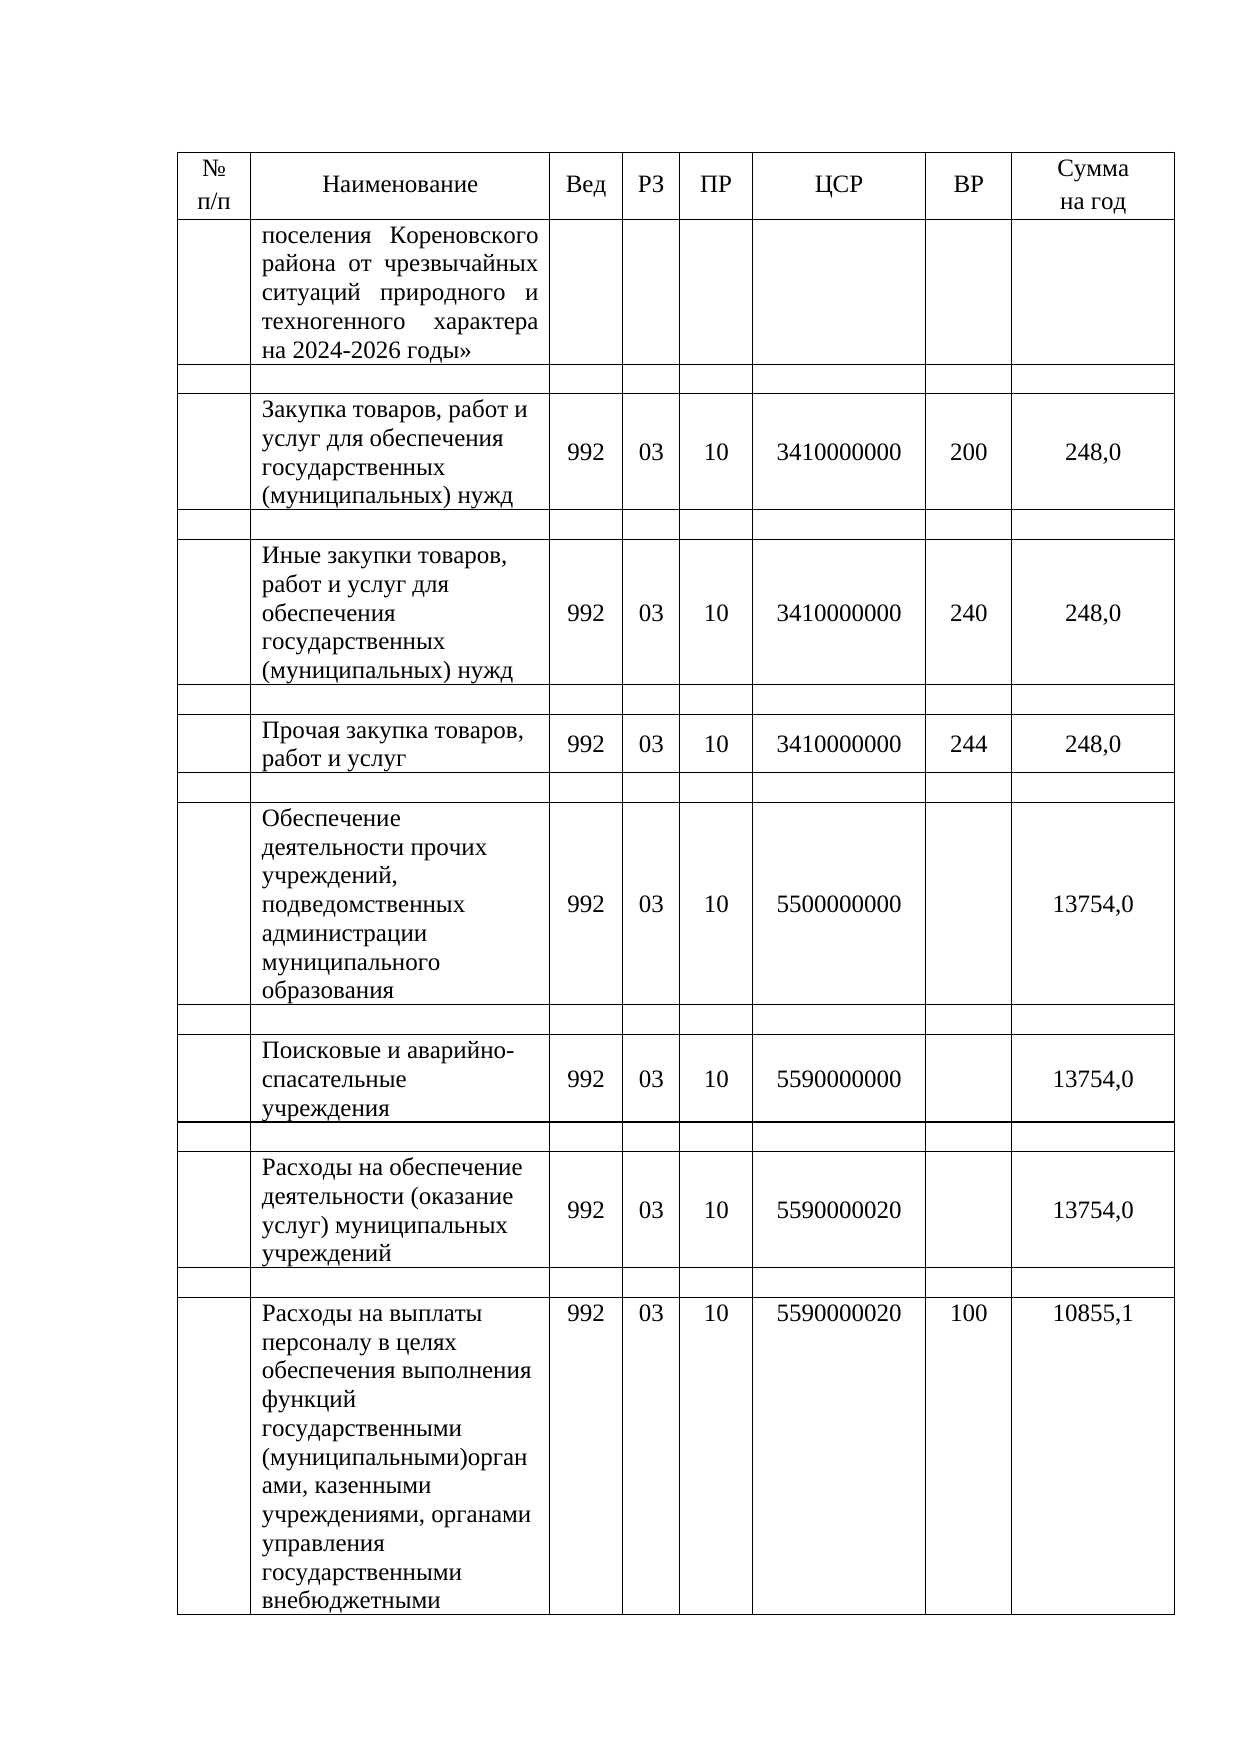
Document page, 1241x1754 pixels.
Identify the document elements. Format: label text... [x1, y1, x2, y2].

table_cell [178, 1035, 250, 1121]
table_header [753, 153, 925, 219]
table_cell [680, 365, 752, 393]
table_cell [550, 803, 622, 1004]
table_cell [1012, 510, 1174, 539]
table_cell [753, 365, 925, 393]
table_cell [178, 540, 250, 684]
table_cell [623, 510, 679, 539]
table_header № п/п [178, 153, 250, 219]
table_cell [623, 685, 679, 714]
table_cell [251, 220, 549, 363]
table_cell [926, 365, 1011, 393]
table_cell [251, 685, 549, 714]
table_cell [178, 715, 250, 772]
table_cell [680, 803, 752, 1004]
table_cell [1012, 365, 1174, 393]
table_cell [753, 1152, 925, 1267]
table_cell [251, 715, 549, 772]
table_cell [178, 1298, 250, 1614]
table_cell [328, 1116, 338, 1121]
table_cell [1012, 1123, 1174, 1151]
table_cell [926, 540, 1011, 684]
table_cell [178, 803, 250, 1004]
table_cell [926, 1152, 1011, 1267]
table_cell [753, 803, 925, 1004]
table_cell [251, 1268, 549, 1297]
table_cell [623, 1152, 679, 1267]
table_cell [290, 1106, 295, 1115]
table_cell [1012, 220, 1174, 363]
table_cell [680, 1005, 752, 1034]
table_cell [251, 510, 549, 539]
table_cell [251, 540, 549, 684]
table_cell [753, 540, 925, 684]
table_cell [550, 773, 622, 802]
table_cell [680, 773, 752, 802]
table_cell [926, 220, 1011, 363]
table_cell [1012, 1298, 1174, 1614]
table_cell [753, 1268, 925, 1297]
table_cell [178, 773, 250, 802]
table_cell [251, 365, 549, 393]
table_header Вед [550, 153, 622, 219]
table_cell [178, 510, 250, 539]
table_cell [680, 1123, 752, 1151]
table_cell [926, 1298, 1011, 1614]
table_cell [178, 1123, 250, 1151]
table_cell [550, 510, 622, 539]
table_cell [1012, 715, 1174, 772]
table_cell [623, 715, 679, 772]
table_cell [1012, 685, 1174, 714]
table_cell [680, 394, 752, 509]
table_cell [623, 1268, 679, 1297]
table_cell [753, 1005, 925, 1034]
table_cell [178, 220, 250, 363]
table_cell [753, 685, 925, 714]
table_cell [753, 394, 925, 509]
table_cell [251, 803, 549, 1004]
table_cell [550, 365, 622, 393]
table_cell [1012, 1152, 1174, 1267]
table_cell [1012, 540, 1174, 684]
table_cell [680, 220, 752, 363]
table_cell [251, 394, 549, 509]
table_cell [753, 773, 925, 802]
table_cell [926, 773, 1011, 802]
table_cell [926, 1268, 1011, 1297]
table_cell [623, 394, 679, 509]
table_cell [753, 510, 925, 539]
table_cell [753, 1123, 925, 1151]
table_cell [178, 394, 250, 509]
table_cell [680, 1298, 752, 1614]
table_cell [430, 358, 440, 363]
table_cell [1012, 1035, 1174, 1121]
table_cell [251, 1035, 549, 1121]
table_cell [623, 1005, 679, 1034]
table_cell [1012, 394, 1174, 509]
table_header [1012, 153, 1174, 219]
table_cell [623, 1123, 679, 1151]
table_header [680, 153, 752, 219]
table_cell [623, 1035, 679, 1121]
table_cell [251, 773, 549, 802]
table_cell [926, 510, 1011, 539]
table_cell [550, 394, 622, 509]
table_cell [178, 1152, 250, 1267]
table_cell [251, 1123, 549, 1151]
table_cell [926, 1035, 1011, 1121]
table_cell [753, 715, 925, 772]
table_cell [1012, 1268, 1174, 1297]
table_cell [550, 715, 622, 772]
table_header Наименование [251, 153, 549, 219]
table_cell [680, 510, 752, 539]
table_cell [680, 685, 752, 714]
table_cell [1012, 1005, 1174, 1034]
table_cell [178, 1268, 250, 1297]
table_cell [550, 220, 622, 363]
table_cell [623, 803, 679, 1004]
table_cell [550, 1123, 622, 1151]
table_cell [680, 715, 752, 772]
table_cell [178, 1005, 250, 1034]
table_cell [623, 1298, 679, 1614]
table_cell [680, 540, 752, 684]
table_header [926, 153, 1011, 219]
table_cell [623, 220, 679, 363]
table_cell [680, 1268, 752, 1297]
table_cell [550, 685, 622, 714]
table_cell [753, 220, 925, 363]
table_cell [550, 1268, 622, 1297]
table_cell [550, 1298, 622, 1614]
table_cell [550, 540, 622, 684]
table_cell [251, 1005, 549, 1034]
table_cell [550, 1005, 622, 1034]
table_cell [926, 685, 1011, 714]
table_header РЗ [623, 153, 679, 219]
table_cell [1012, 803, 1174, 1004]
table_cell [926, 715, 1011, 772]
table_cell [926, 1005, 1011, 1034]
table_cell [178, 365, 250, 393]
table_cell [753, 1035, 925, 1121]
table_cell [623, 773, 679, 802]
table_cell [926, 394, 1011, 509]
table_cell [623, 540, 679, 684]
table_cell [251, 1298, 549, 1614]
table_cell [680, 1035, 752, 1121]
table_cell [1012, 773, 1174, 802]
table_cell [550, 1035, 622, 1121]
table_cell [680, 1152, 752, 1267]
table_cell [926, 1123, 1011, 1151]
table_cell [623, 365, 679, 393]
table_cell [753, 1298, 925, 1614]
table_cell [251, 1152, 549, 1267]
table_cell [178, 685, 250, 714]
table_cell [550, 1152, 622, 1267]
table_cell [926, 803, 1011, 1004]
